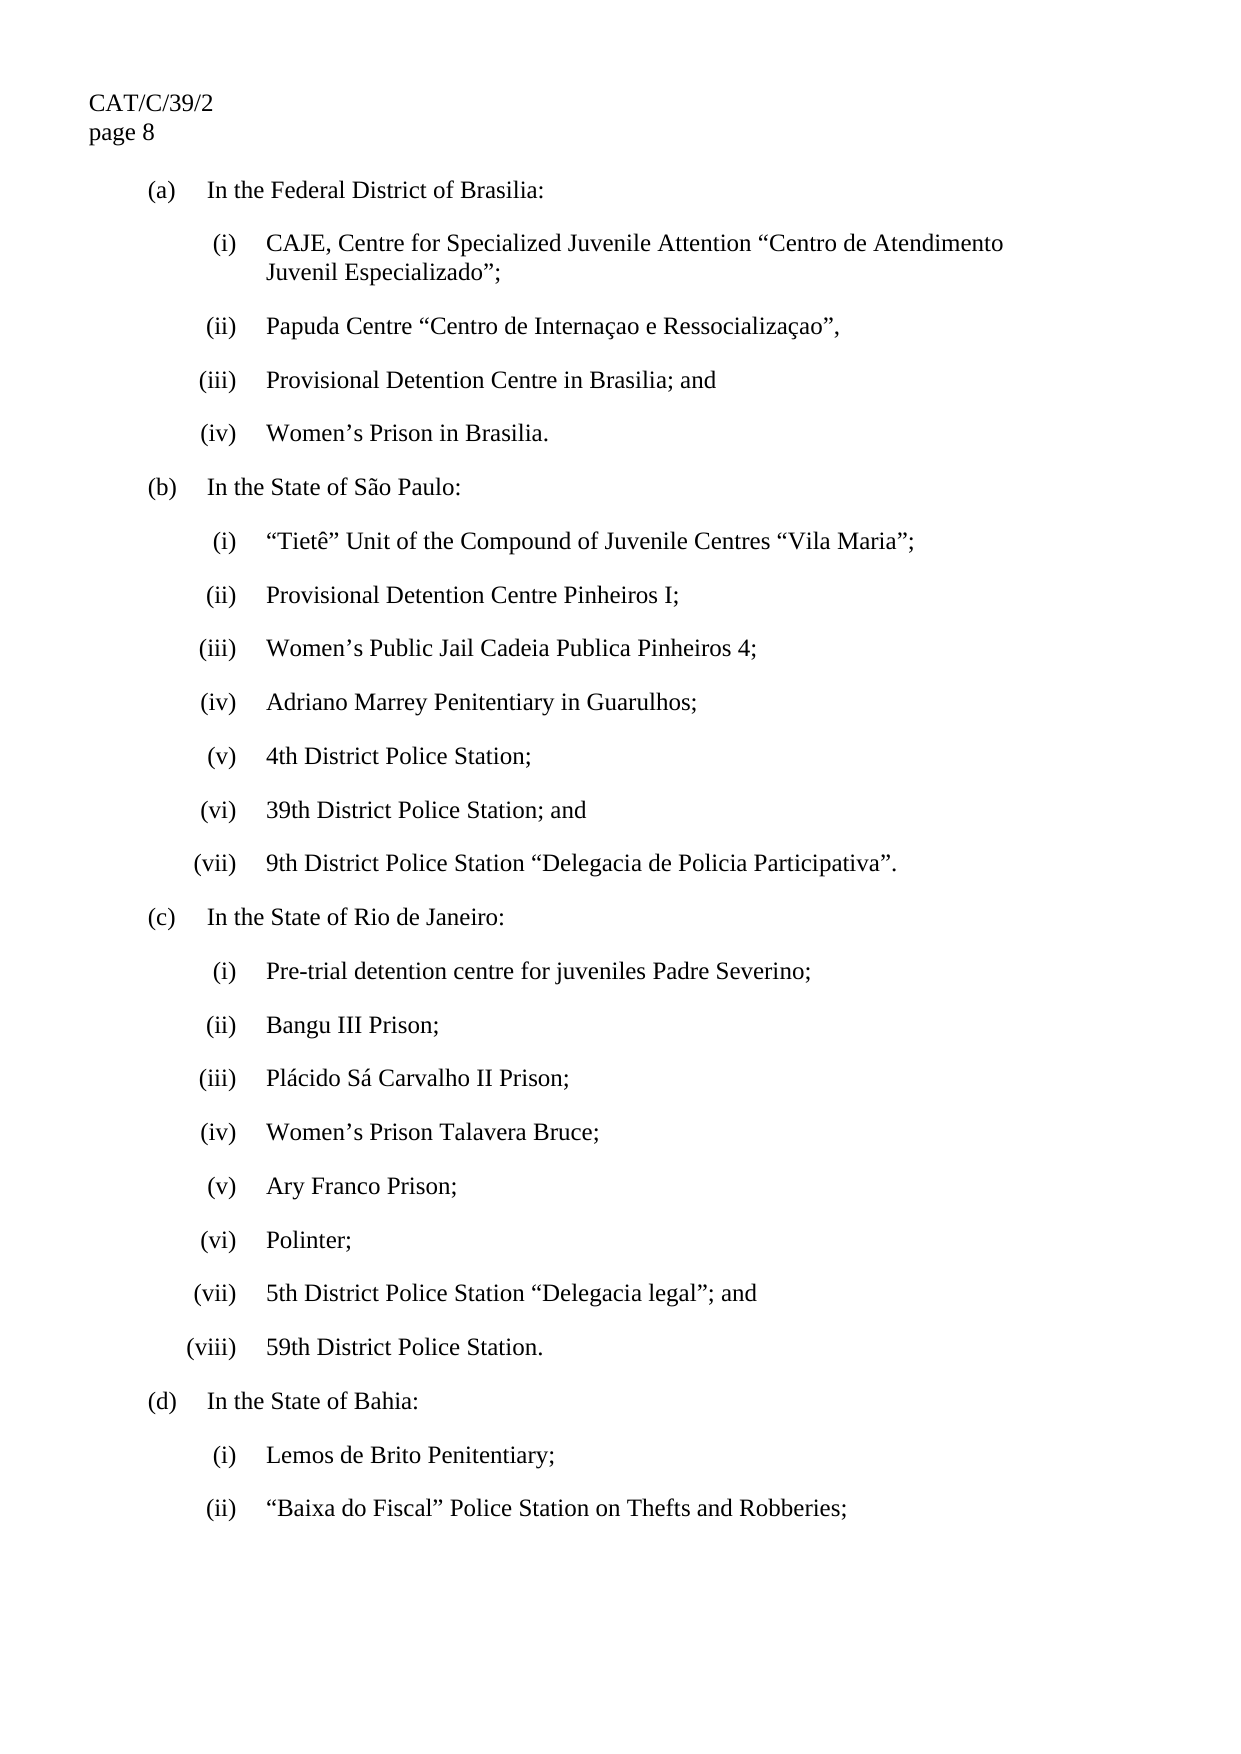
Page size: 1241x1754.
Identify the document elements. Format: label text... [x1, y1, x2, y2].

list Women’s Prison Talavera Bruce; [236, 1117, 1063, 1146]
list Plácido Sá Carvalho II Prison; [236, 1063, 1063, 1092]
text (c) In the State of Rio de Janeiro: [88, 902, 1063, 931]
list Polinter; [236, 1225, 1063, 1253]
list Pre-trial detention centre for juveniles Padre Severino; [236, 956, 1063, 985]
list Lemos de Brito Penitentiary; [236, 1440, 1063, 1468]
list 9th District Police Station “Delegacia de Policia Participativa”. [236, 848, 1063, 877]
text CAJE, Centre for Specialized Juvenile Attention “Centro de Atendimento Juvenil Especializado”; [236, 228, 1063, 286]
text Papuda Centre “Centro de Internaçao e Ressocializaçao”, [236, 311, 1063, 340]
text (d) In the State of Bahia: [88, 1386, 1063, 1415]
text Provisional Detention Centre in Brasilia; and [236, 365, 1063, 393]
list “Tietê” Unit of the Compound of Juvenile Centres “Vila Maria”; [236, 526, 1063, 555]
list Ary Franco Prison; [236, 1171, 1063, 1200]
list Provisional Detention Centre Pinheiros I; [236, 580, 1063, 608]
list Adriano Marrey Penitentiary in Guarulhos; [236, 687, 1063, 716]
text (b) In the State of São Paulo: [88, 472, 1063, 501]
list 4th District Police Station; [236, 741, 1063, 770]
list 39th District Police Station; and [236, 795, 1063, 823]
list “Baixa do Fiscal” Police Station on Thefts and Robberies; [236, 1493, 1063, 1522]
text Women’s Prison in Brasilia. [236, 418, 1063, 447]
list 59th District Police Station. [236, 1332, 1063, 1361]
text (a) In the Federal District of Brasilia: [88, 175, 1063, 203]
list Women’s Public Jail Cadeia Publica Pinheiros 4; [236, 633, 1063, 662]
list Bangu III Prison; [236, 1010, 1063, 1038]
list 5th District Police Station “Delegacia legal”; and [236, 1278, 1063, 1307]
